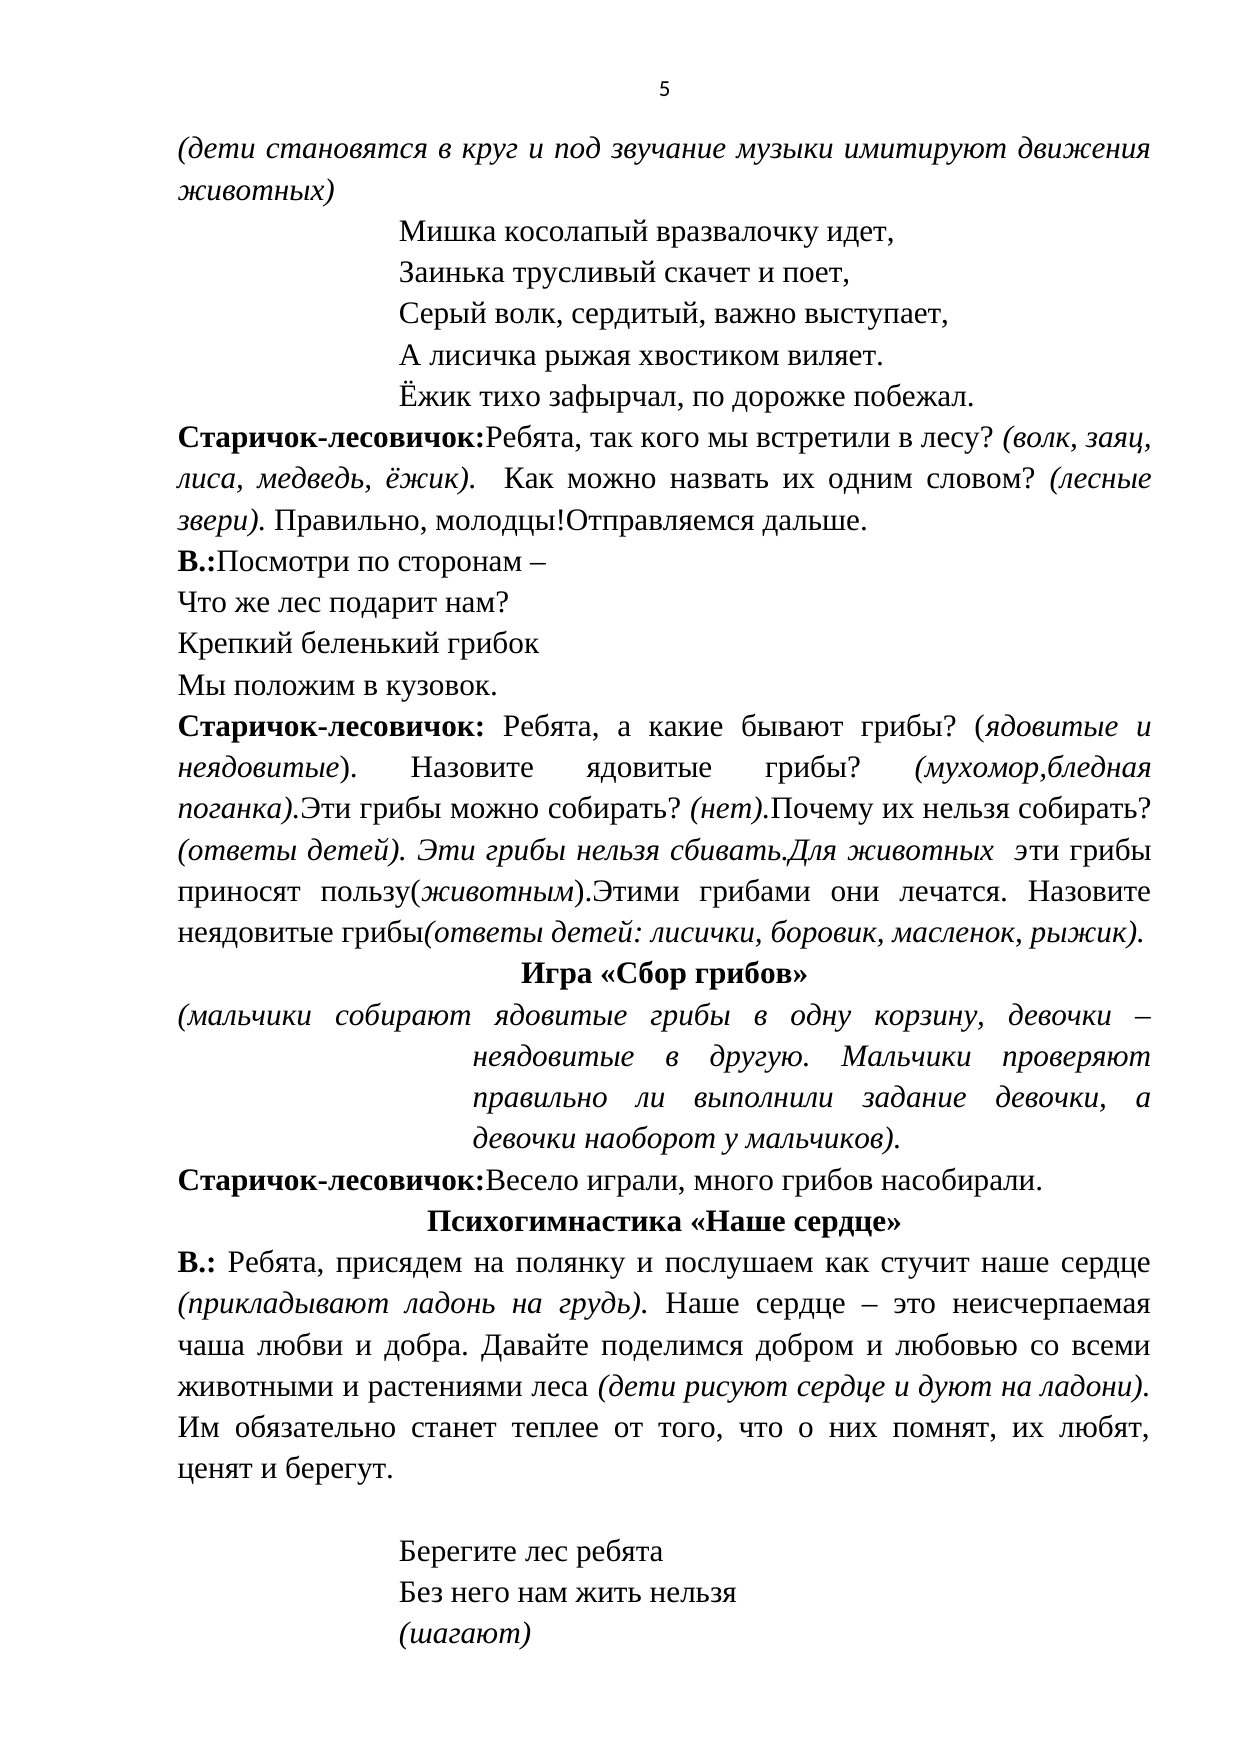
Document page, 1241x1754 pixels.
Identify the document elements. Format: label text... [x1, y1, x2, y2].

text Старичок-лесовичок: Ребята, а какие бывают грибы? (ядовитые и неядовитые). Назовите ядовитые грибы? (мухомор,бледная поганка).Эти грибы можно собирать? (нет).Почему их нельзя собирать?(ответы детей). Эти грибы нельзя сбивать.Для животных эти грибы приносят пользу(животным).Этими грибами они лечатся. Назовите неядовитые грибы(ответы детей: лисички, боровик, масленок, рыжик). [177, 707, 1152, 949]
text В.:Посмотри по сторонам – [177, 542, 1152, 578]
text Старичок-лесовичок:Ребята, так кого мы встретили в лесу? (волк, заяц, лиса, медведь, ёжик). Как можно назвать их одним словом? (лесные звери). Правильно, молодцы!Отправляемся дальше. [177, 418, 1152, 537]
text Берегите лес ребята [177, 1532, 1152, 1568]
text А лисичка рыжая хвостиком виляет. [177, 336, 1152, 372]
text Мишка косолапый вразвалочку идет, [177, 212, 1152, 248]
text Крепкий беленький грибок [177, 625, 1152, 661]
text Без него нам жить нельзя [177, 1573, 1152, 1609]
text Заинька трусливый скачет и поет, [177, 253, 1152, 289]
text (шагают) [177, 1615, 1152, 1651]
text В.: Ребята, присядем на полянку и послушаем как стучит наше сердце (прикладывают ладонь на грудь). Наше сердце – это неисчерпаемая чаша любви и добра. Давайте поделимся добром и любовью со всеми животными и растениями леса (дети рисуют сердце и дуют на ладони). Им обязательно станет теплее от того, что о них помнят, их любят, ценят и берегут. [177, 1243, 1152, 1486]
text (дети становятся в круг и под звучание музыки имитируют движения животных) [177, 130, 1152, 207]
text Игра «Сбор грибов» [177, 955, 1152, 991]
text (мальчики собирают ядовитые грибы в одну корзину, девочки – неядовитые в другую. Мальчики проверяют правильно ли выполнили задание девочки, а девочки наоборот у мальчиков). [177, 996, 1152, 1156]
text Серый волк, сердитый, важно выступает, [177, 295, 1152, 331]
text Психогимнастика «Наше сердце» [177, 1202, 1152, 1238]
text Мы положим в кузовок. [177, 666, 1152, 702]
text Старичок-лесовичок:Весело играли, много грибов насобирали. [177, 1161, 1152, 1197]
text Ёжик тихо зафырчал, по дорожке побежал. [177, 377, 1152, 413]
text Что же лес подарит нам? [177, 583, 1152, 619]
